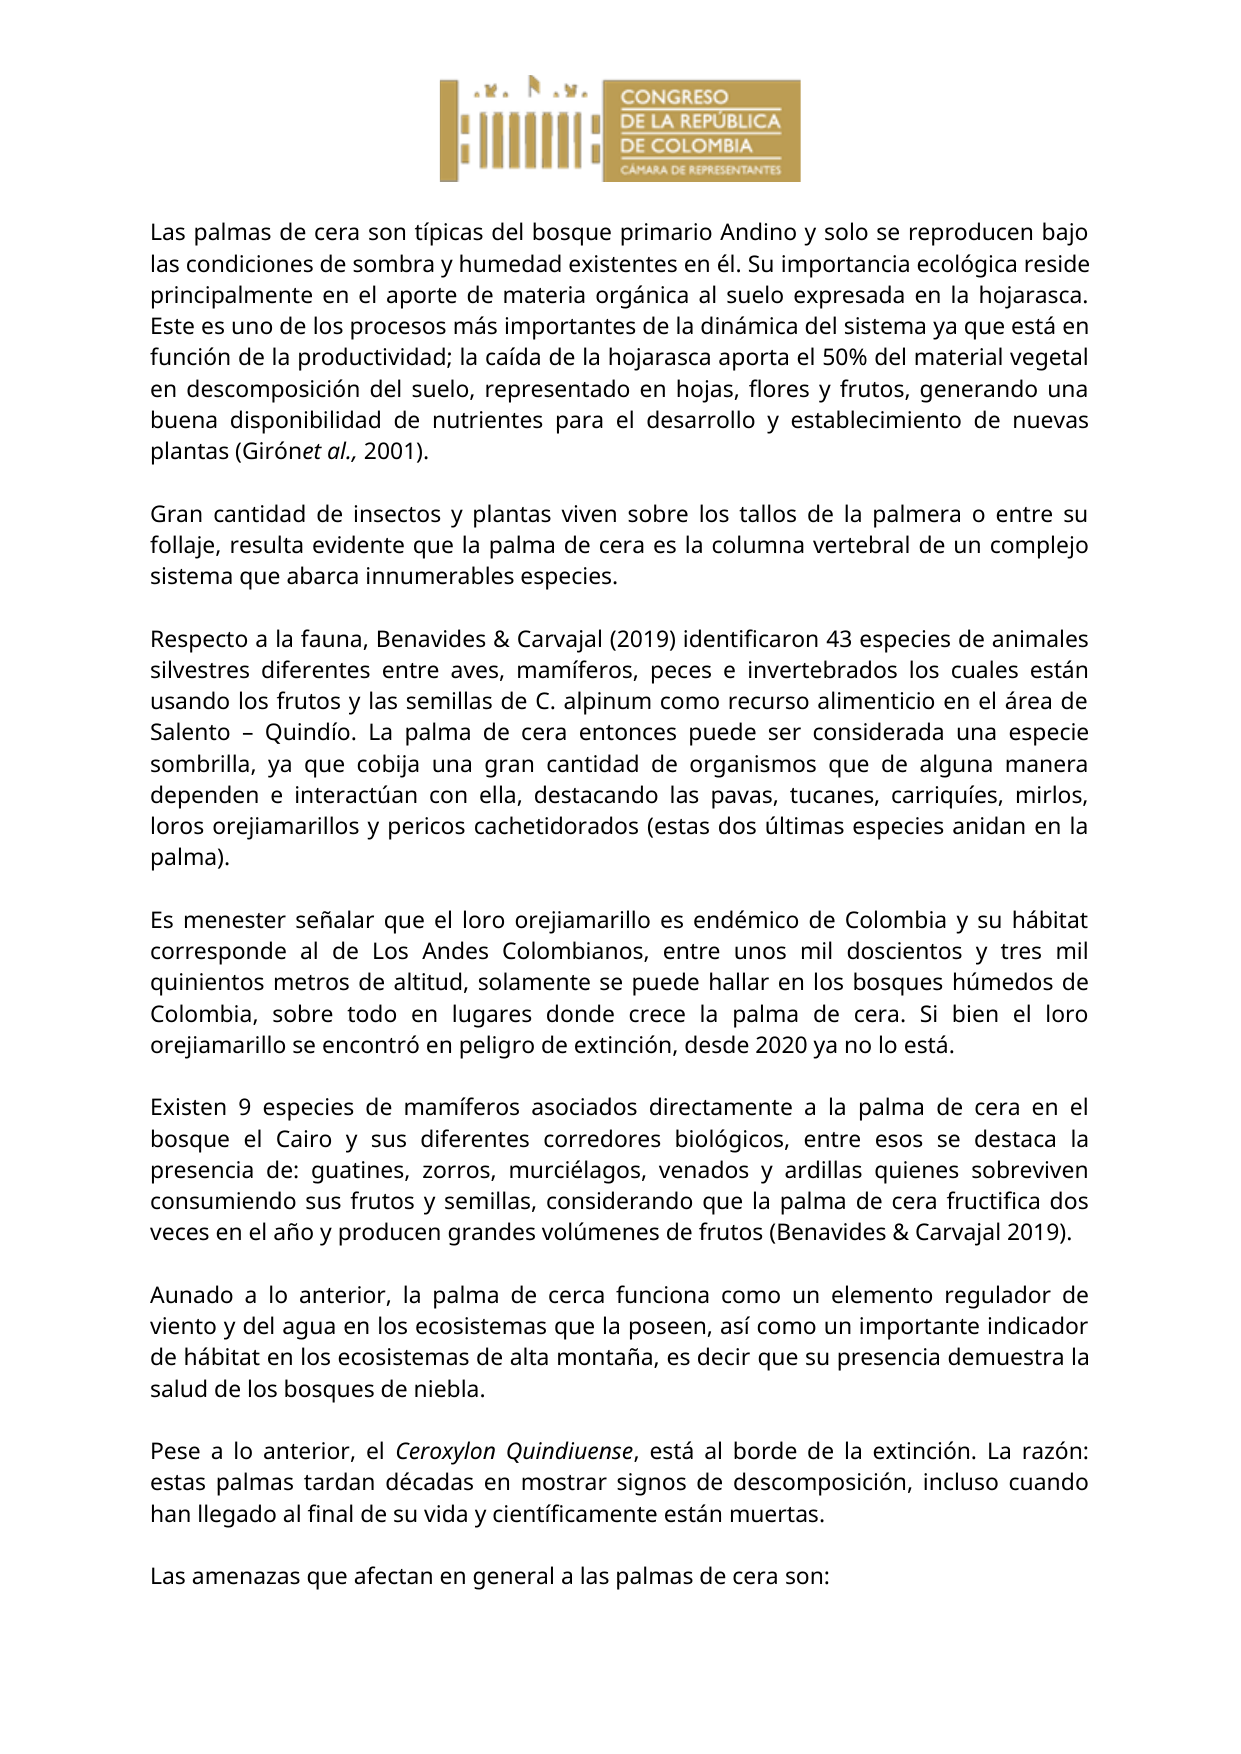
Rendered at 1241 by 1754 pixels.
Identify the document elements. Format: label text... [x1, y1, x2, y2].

picture [439, 75, 801, 182]
text Gran cantidad de insectos y plantas viven sobre los tallos de la palmera o entre su follaje, resulta evidente que la palma de cera es la columna vertebral de un complejo sistema que abarca innumerables especies. [150, 498, 1090, 591]
text Las amenazas que afectan en general a las palmas de cera son: [150, 1560, 1090, 1591]
text Pese a lo anterior, el Ceroxylon Quindiuense, está al borde de la extinción. La razón: estas palmas tardan décadas en mostrar signos de descomposición, incluso cuando han llegado al final de su vida y científicamente están muertas. [150, 1435, 1090, 1529]
text Existen 9 especies de mamíferos asociados directamente a la palma de cera en el bosque el Cairo y sus diferentes corredores biológicos, entre esos se destaca la presencia de: guatines, zorros, murciélagos, venados y ardillas quienes sobreviven consumiendo sus frutos y semillas, considerando que la palma de cera fructifica dos veces en el año y producen grandes volúmenes de frutos (Benavides & Carvajal 2019). [150, 1091, 1090, 1248]
text Es menester señalar que el loro orejiamarillo es endémico de Colombia y su hábitat corresponde al de Los Andes Colombianos, entre unos mil doscientos y tres mil quinientos metros de altitud, solamente se puede hallar en los bosques húmedos de Colombia, sobre todo en lugares donde crece la palma de cera. Si bien el loro orejiamarillo se encontró en peligro de extinción, desde 2020 ya no lo está. [150, 904, 1090, 1060]
text Aunado a lo anterior, la palma de cerca funciona como un elemento regulador de viento y del agua en los ecosistemas que la poseen, así como un importante indicador de hábitat en los ecosistemas de alta montaña, es decir que su presencia demuestra la salud de los bosques de niebla. [150, 1279, 1090, 1404]
text Respecto a la fauna, Benavides & Carvajal (2019) identificaron 43 especies de animales silvestres diferentes entre aves, mamíferos, peces e invertebrados los cuales están usando los frutos y las semillas de C. alpinum como recurso alimenticio en el área de Salento – Quindío. La palma de cera entonces puede ser considerada una especie sombrilla, ya que cobija una gran cantidad de organismos que de alguna manera dependen e interactúan con ella, destacando las pavas, tucanes, carriquíes, mirlos, loros orejiamarillos y pericos cachetidorados (estas dos últimas especies anidan en la palma). [150, 623, 1090, 873]
text Las palmas de cera son típicas del bosque primario Andino y solo se reproducen bajo las condiciones de sombra y humedad existentes en él. Su importancia ecológica reside principalmente en el aporte de materia orgánica al suelo expresada en la hojarasca. Este es uno de los procesos más importantes de la dinámica del sistema ya que está en función de la productividad; la caída de la hojarasca aporta el 50% del material vegetal en descomposición del suelo, representado en hojas, flores y frutos, generando una buena disponibilidad de nutrientes para el desarrollo y establecimiento de nuevas plantas (Girónet al., 2001). [150, 216, 1090, 466]
